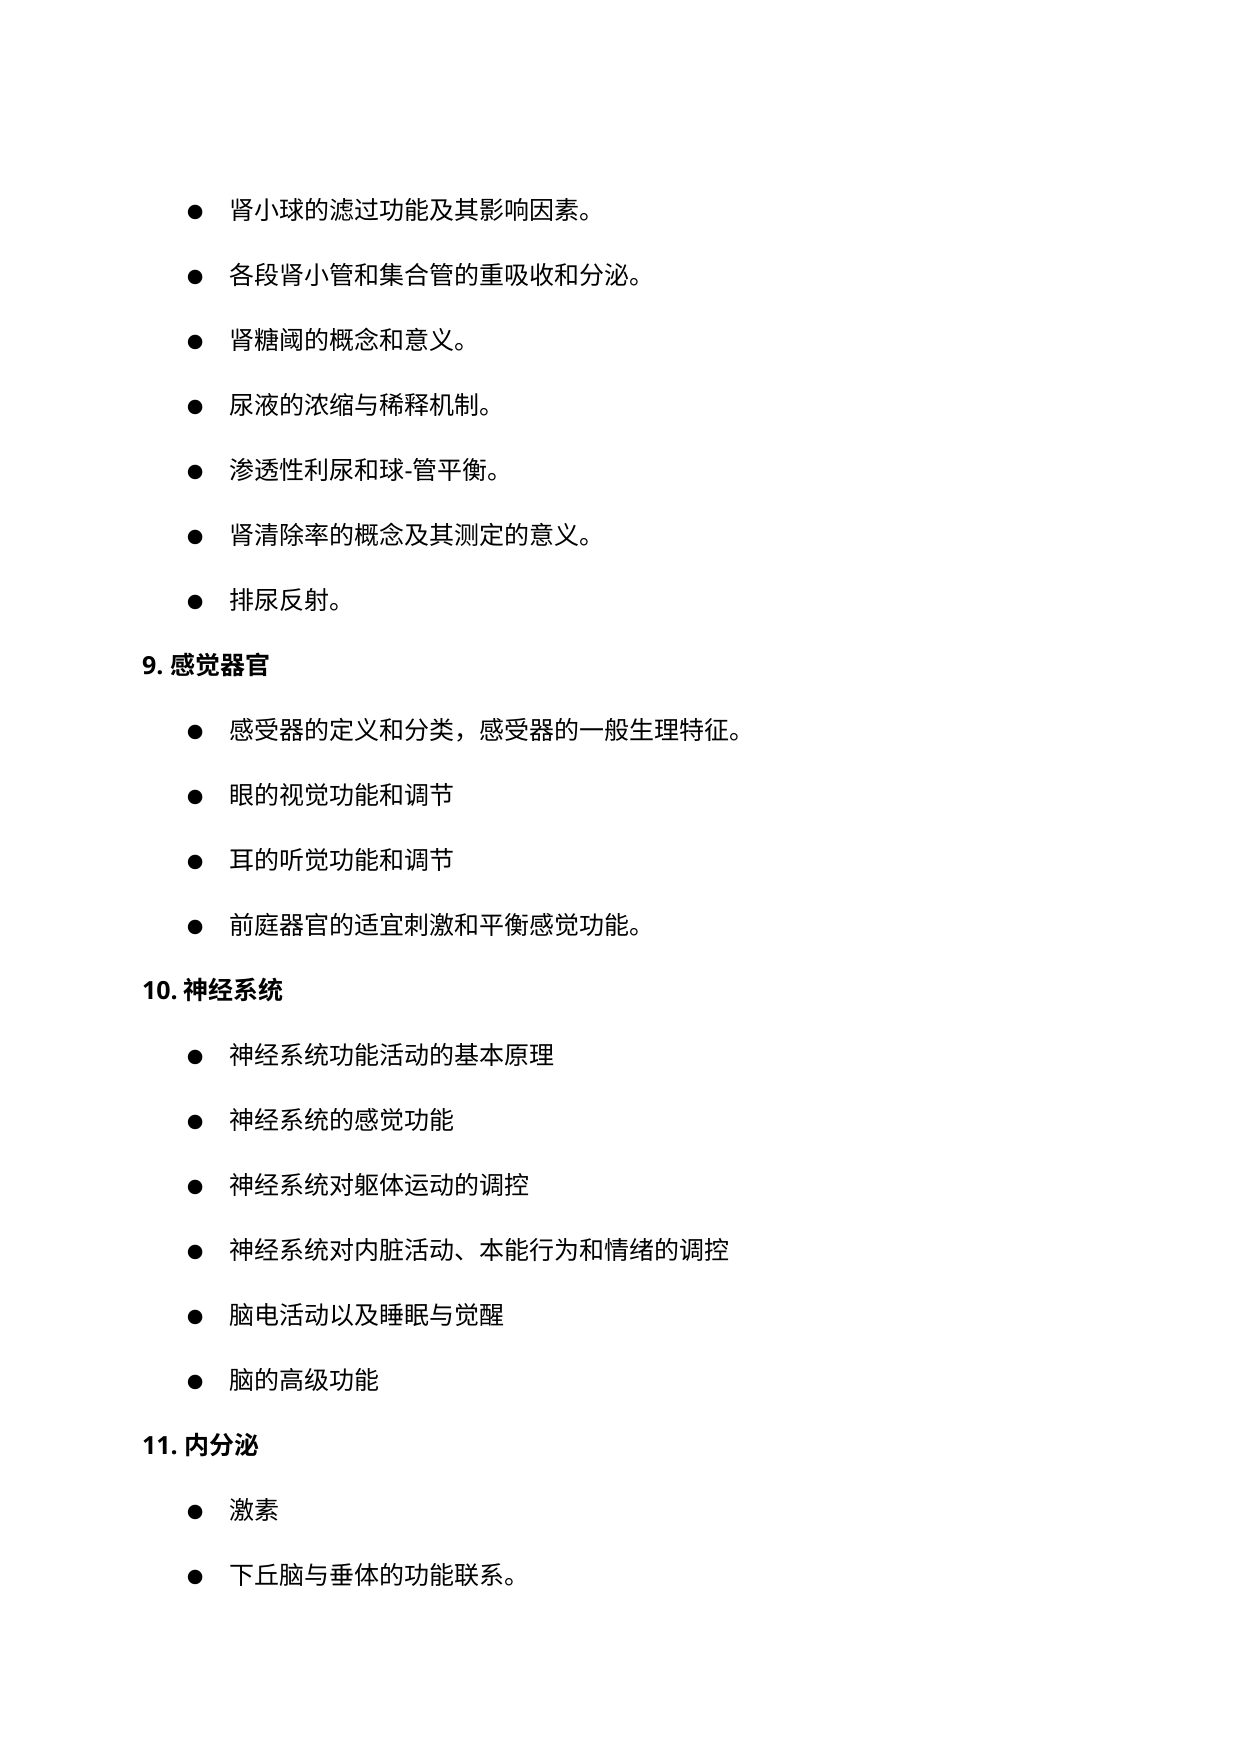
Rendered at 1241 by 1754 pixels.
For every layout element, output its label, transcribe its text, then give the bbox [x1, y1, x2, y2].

list 神经系统 [142, 942, 1100, 1007]
list 耳的听觉功能和调节 [186, 812, 1100, 877]
list 尿液的浓缩与稀释机制。 [186, 357, 1100, 422]
list 感受器的定义和分类，感受器的一般生理特征。 [186, 682, 1100, 747]
list 脑电活动以及睡眠与觉醒 [186, 1267, 1100, 1332]
list 肾清除率的概念及其测定的意义。 [186, 487, 1100, 552]
list 前庭器官的适宜刺激和平衡感觉功能。 [186, 877, 1100, 942]
list 激素 [186, 1462, 1100, 1527]
list 神经系统对内脏活动、本能行为和情绪的调控 [186, 1202, 1100, 1267]
list 神经系统功能活动的基本原理 [186, 1007, 1100, 1072]
list 肾糖阈的概念和意义。 [186, 292, 1100, 357]
list 脑的高级功能 [186, 1332, 1100, 1397]
list 神经系统对躯体运动的调控 [186, 1137, 1100, 1202]
list 眼的视觉功能和调节 [186, 747, 1100, 812]
list 肾小球的滤过功能及其影响因素。 [186, 162, 1100, 227]
list 神经系统的感觉功能 [186, 1072, 1100, 1137]
text 11. 内分泌 [142, 1397, 1100, 1462]
list 下丘脑与垂体的功能联系。 [186, 1527, 1100, 1592]
list 渗透性利尿和球-管平衡。 [186, 422, 1100, 487]
text 9. 感觉器官 [142, 617, 1100, 682]
list 各段肾小管和集合管的重吸收和分泌。 [186, 227, 1100, 292]
list 排尿反射。 [186, 552, 1100, 617]
